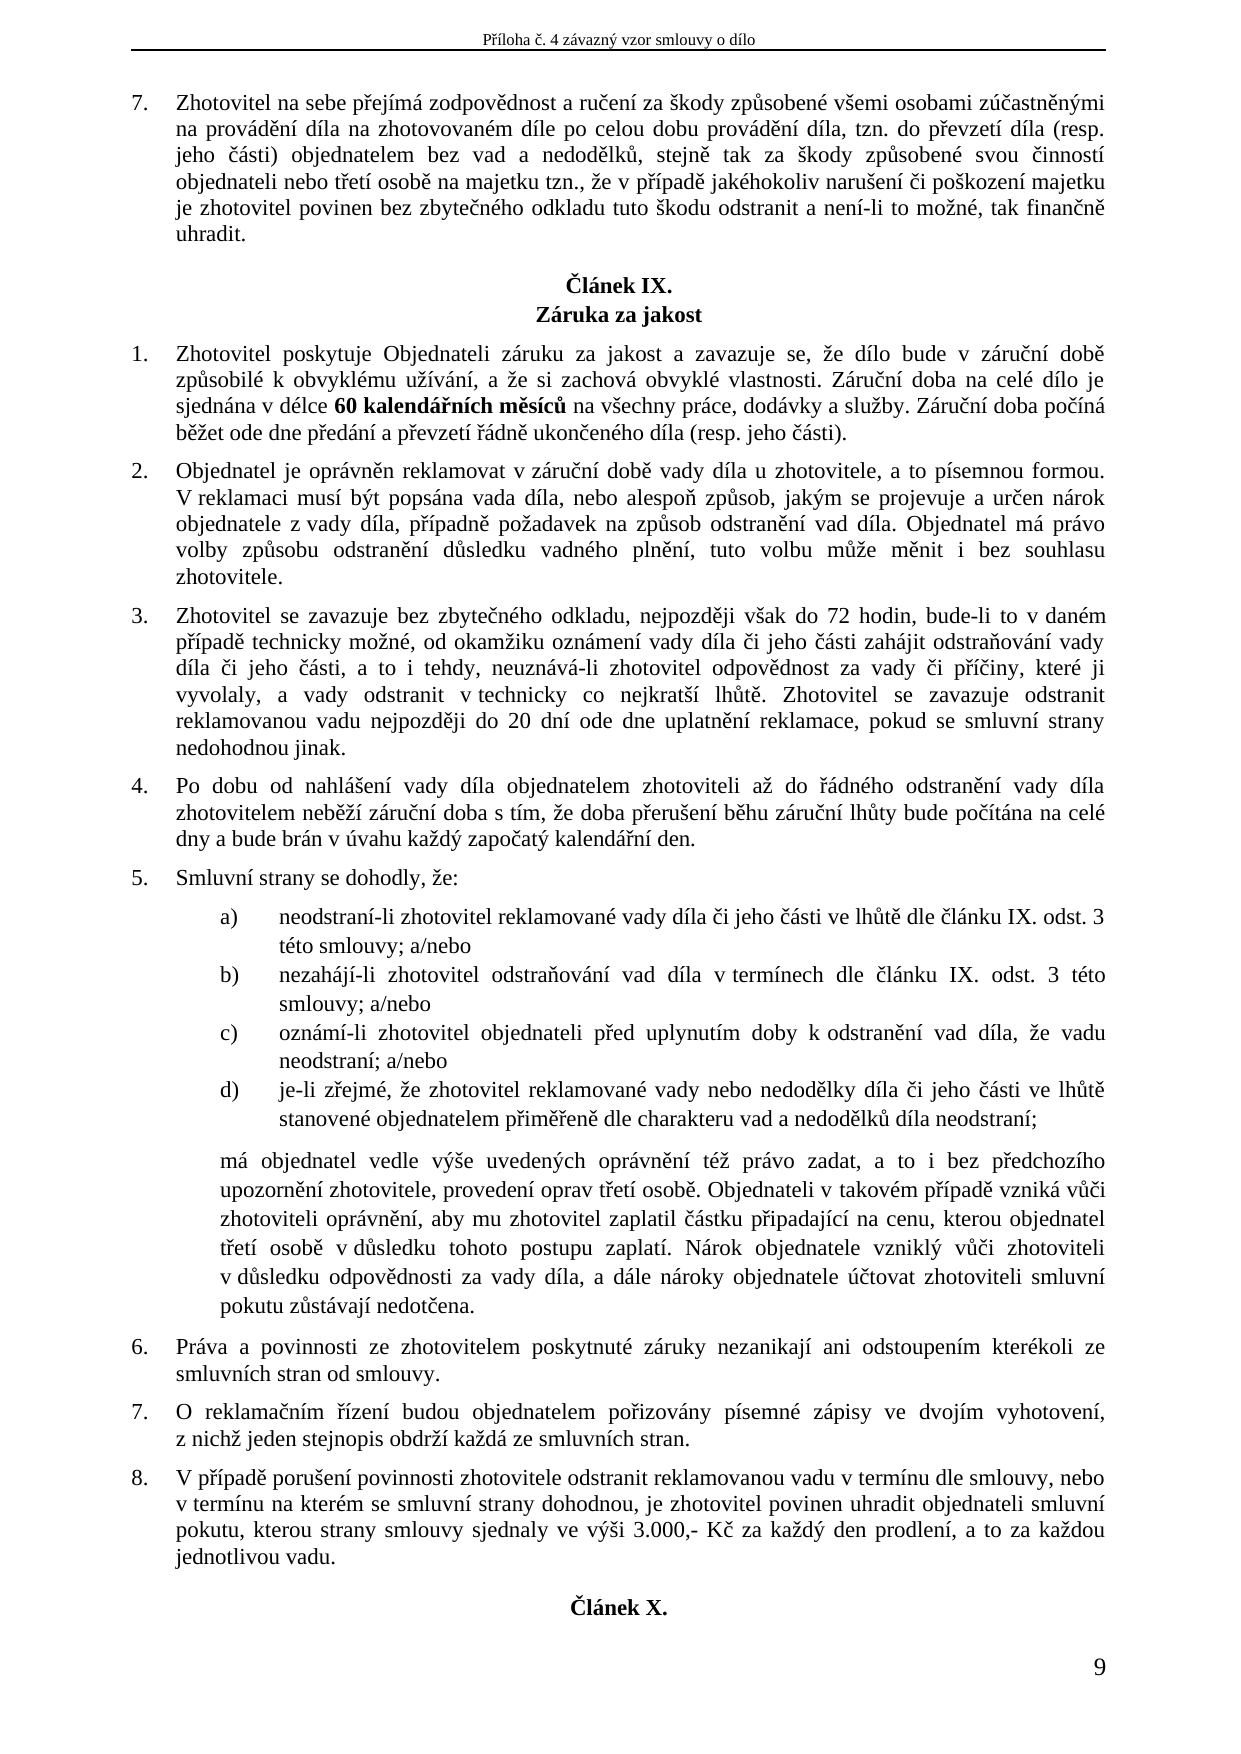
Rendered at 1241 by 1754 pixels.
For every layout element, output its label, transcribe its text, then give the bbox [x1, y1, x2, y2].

list Zhotovitel se zavazuje bez zbytečného odkladu, nejpozději však do 72 hodin, bude-li to v daném případě technicky možné, od okamžiku oznámení vady díla či jeho části zahájit odstraňování vady díla či jeho části, a to i tehdy, neuznává-li zhotovitel odpovědnost za vady či příčiny, které ji vyvolaly, a vady odstranit v technicky co nejkratší lhůtě. Zhotovitel se zavazuje odstranit reklamovanou vadu nejpozději do 20 dní ode dne uplatnění reklamace, pokud se smluvní strany nedohodnou jinak. [131, 602, 1106, 760]
list V případě porušení povinnosti zhotovitele odstranit reklamovanou vadu v termínu dle smlouvy, nebo v termínu na kterém se smluvní strany dohodnou, je zhotovitel povinen uhradit objednateli smluvní pokutu, kterou strany smlouvy sjednaly ve výši 3.000,- Kč za každý den prodlení, a to za každou jednotlivou vadu. [131, 1464, 1106, 1569]
list O reklamačním řízení budou objednatelem pořizovány písemné zápisy ve dvojím vyhotovení, z nichž jeden stejnopis obdrží každá ze smluvních stran. [131, 1398, 1106, 1451]
list je-li zřejmé, že zhotovitel reklamované vady nebo nedodělky díla či jeho části ve lhůtě stanovené objednatelem přiměřeně dle charakteru vad a nedodělků díla neodstraní; [220, 1077, 1106, 1132]
list nezahájí-li zhotovitel odstraňování vad díla v termínech dle článku IX. odst. 3 této smlouvy; a/nebo [220, 961, 1106, 1016]
text Článek IX. [131, 272, 1106, 298]
text Článek X. [131, 1594, 1106, 1620]
list Objednatel je oprávněn reklamovat v záruční době vady díla u zhotovitele, a to písemnou formou. V reklamaci musí být popsána vada díla, nebo alespoň způsob, jakým se projevuje a určen nárok objednatele z vady díla, případně požadavek na způsob odstranění vad díla. Objednatel má právo volby způsobu odstranění důsledku vadného plnění, tuto volbu může měnit i bez souhlasu zhotovitele. [131, 457, 1106, 589]
list oznámí-li zhotovitel objednateli před uplynutím doby k odstranění vad díla, že vadu neodstraní; a/nebo [220, 1019, 1106, 1074]
list Po dobu od nahlášení vady díla objednatelem zhotoviteli až do řádného odstranění vady díla zhotovitelem neběží záruční doba s tím, že doba přerušení běhu záruční lhůty bude počítána na celé dny a bude brán v úvahu každý započatý kalendářní den. [131, 772, 1106, 851]
list Smluvní strany se dohodly, že: [131, 864, 1106, 890]
text má objednatel vedle výše uvedených oprávnění též právo zadat, a to i bez předchozího upozornění zhotovitele, provedení oprav třetí osobě. Objednateli v takovém případě vzniká vůči zhotoviteli oprávnění, aby mu zhotovitel zaplatil částku připadající na cenu, kterou objednatel třetí osobě v důsledku tohoto postupu zaplatí. Nárok objednatele vzniklý vůči zhotoviteli v důsledku odpovědnosti za vady díla, a dále nároky objednatele účtovat zhotoviteli smluvní pokutu zůstávají nedotčena. [220, 1147, 1106, 1318]
list neodstraní-li zhotovitel reklamované vady díla či jeho části ve lhůtě dle článku IX. odst. 3 této smlouvy; a/nebo [220, 903, 1106, 958]
list Zhotovitel poskytuje Objednateli záruku za jakost a zavazuje se, že dílo bude v záruční době způsobilé k obvyklému užívání, a že si zachová obvyklé vlastnosti. Záruční doba na celé dílo je sjednána v délce 60 kalendářních měsíců na všechny práce, dodávky a služby. Záruční doba počíná běžet ode dne předání a převzetí řádně ukončeného díla (resp. jeho části). [131, 339, 1106, 445]
list Práva a povinnosti ze zhotovitelem poskytnuté záruky nezanikají ani odstoupením kterékoli ze smluvních stran od smlouvy. [131, 1333, 1106, 1386]
text Záruka za jakost [131, 301, 1106, 327]
list Zhotovitel na sebe přejímá zodpovědnost a ručení za škody způsobené všemi osobami zúčastněnými na provádění díla na zhotovovaném díle po celou dobu provádění díla, tzn. do převzetí díla (resp. jeho části) objednatelem bez vad a nedodělků, stejně tak za škody způsobené svou činností objednateli nebo třetí osobě na majetku tzn., že v případě jakéhokoliv narušení či poškození majetku je zhotovitel povinen bez zbytečného odkladu tuto škodu odstranit a není-li to možné, tak finančně uhradit. [131, 89, 1106, 247]
